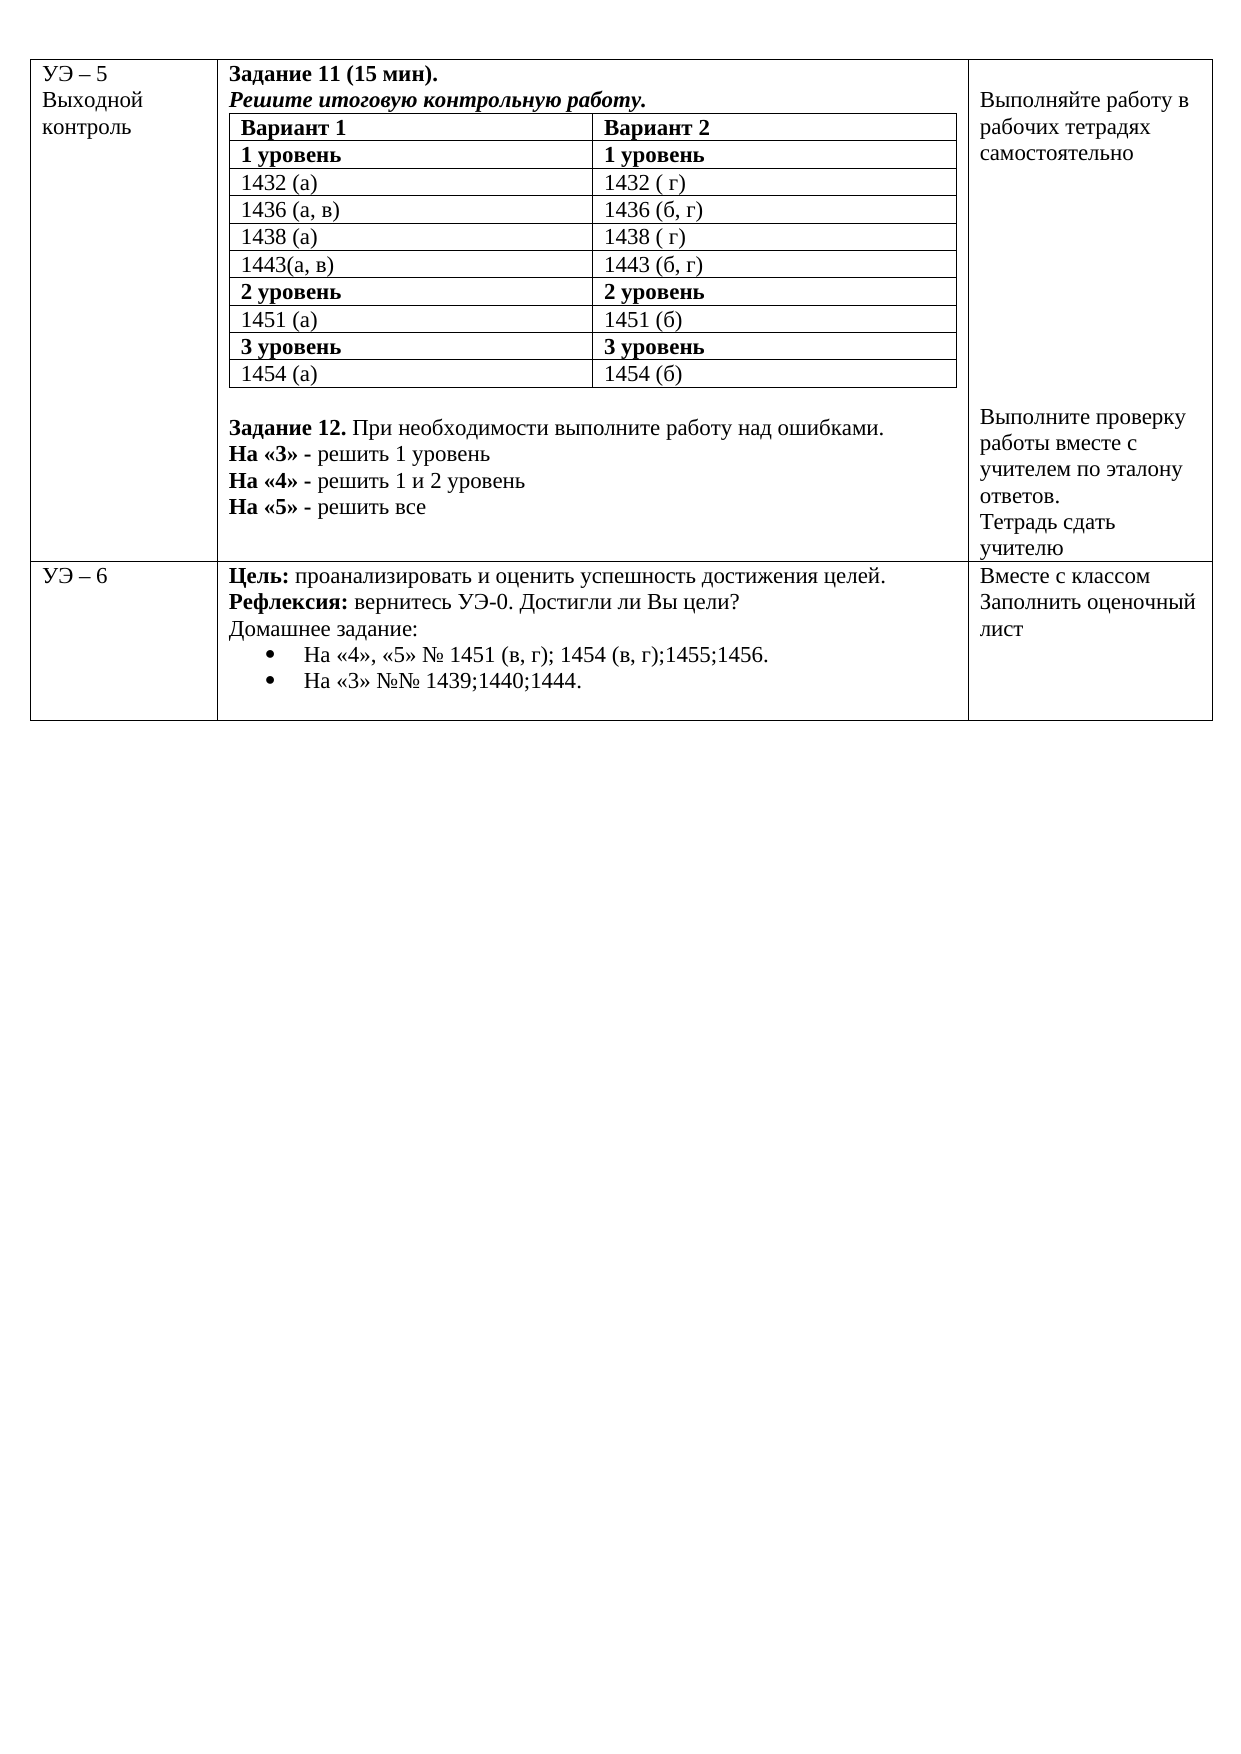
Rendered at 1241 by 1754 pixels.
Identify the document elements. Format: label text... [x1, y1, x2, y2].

table_cell Цель: проанализировать и оценить успешность достижения целей. Рефлексия: вернитесь УЭ-0. Достигли ли Вы цели? Домашнее задание: На «4», «5» № 1451 (в, г); 1454 (в, г);1455;1456. На «3» №№ 1439;1440;1444. [218, 562, 968, 720]
table_cell Вместе с классом Заполнить оценочный лист [969, 562, 1212, 720]
table_cell УЭ – 6 [31, 562, 217, 720]
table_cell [969, 60, 1212, 561]
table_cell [218, 60, 968, 561]
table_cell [31, 60, 217, 561]
